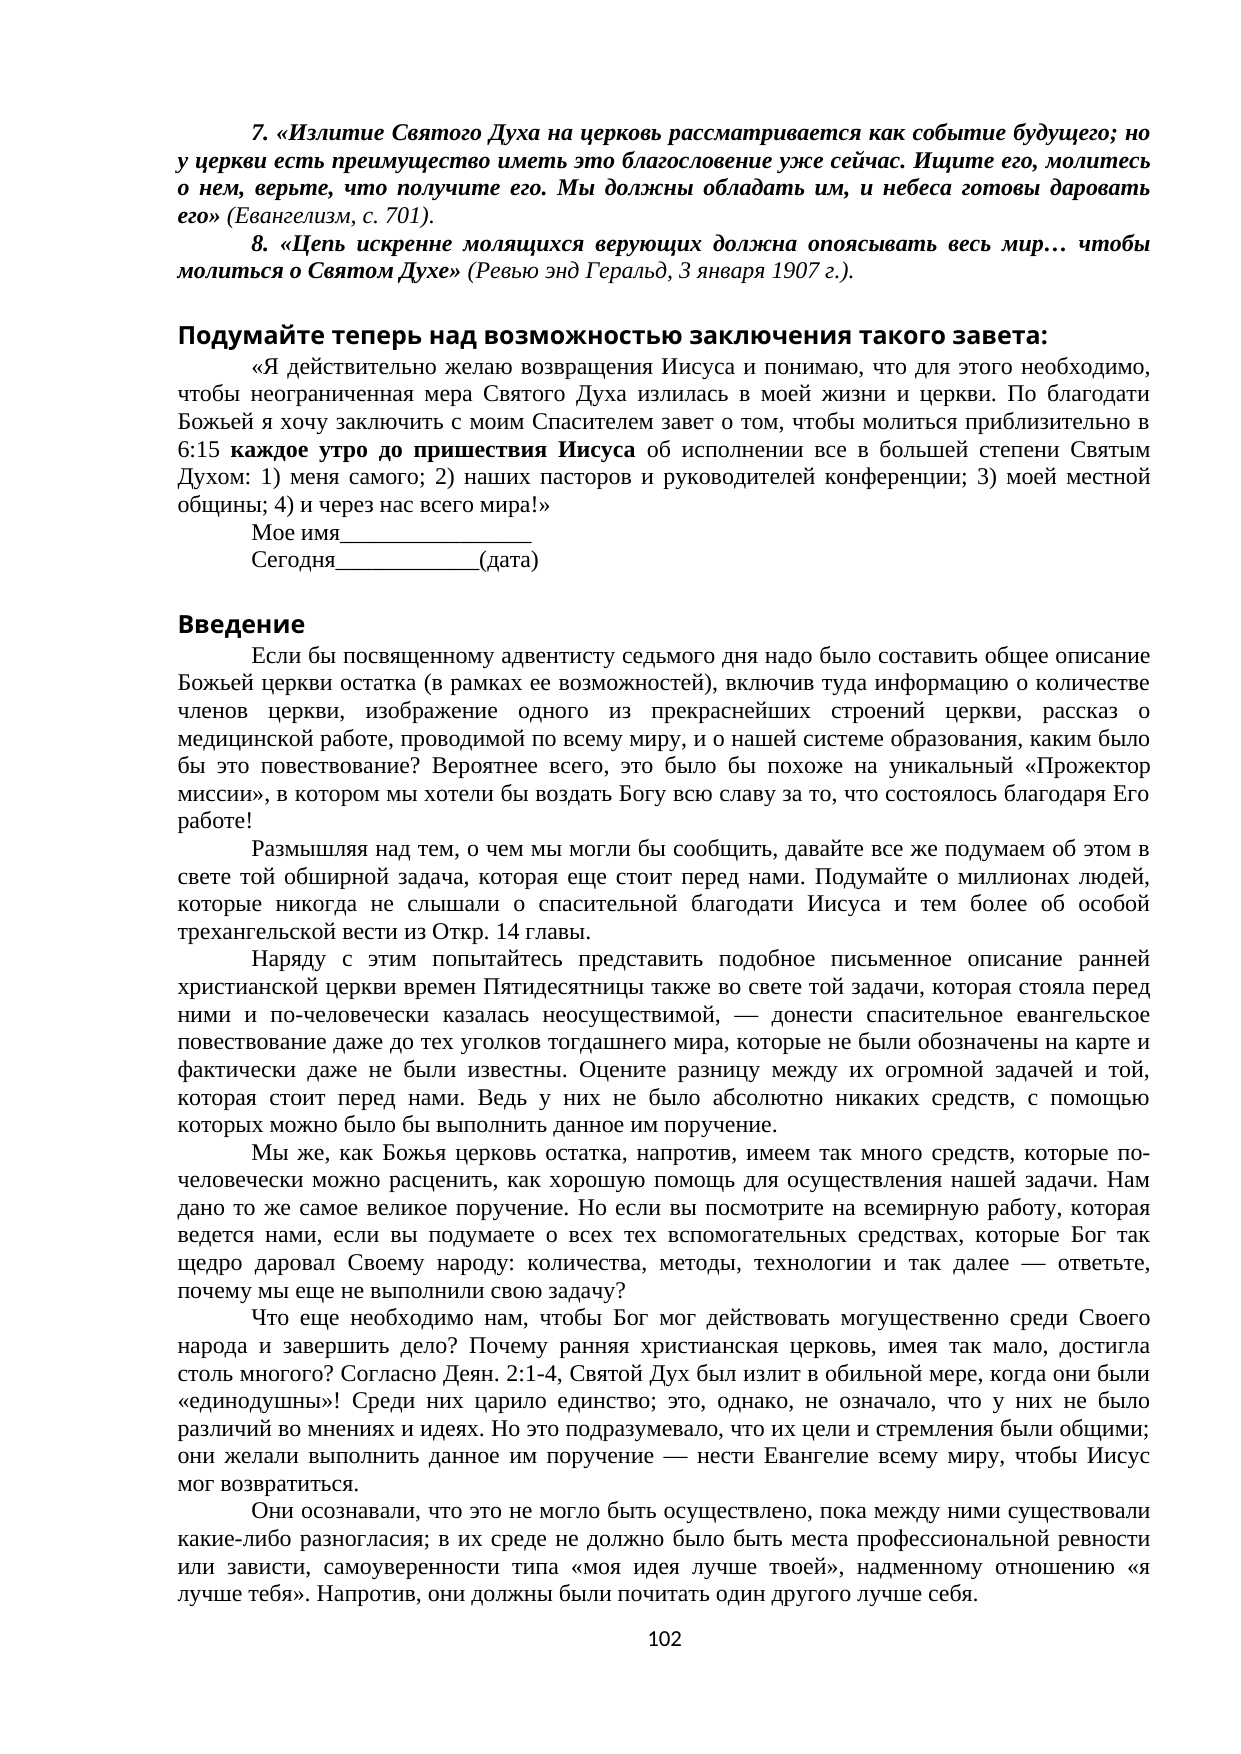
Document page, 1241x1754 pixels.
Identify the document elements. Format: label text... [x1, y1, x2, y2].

text Наряду с этим попытайтесь представить подобное письменное описание ранней христианской церкви времен Пятидесятницы также во свете той задачи, которая стояла перед ними и по-человечески казалась неосуществимой, — донести спасительное евангельское повествование даже до тех уголков тогдашнего мира, которые не были обозначены на карте и фактически даже не были известны. Оцените разницу между их огромной задачей и той, которая стоит перед нами. Ведь у них не было абсолютно никаких средств, с помощью которых можно было бы выполнить данное им поручение. [177, 944, 1152, 1138]
text 7. «Излитие Святого Духа на церковь рассматривается как событие будущего; но у церкви есть преимущество иметь это благословение уже сейчас. Ищите его, молитесь о нем, верьте, что получите его. Мы должны обладать им, и небеса готовы даровать его» (Евангелизм, с. 701). [177, 118, 1152, 228]
text «Я действительно желаю возвращения Иисуса и понимаю, что для этого необходимо, чтобы неограниченная мера Святого Духа излилась в моей жизни и церкви. По благодати Божьей я хочу заключить с моим Спасителем завет о том, чтобы молиться приблизительно в 6:15 каждое утро до пришествия Иисуса об исполнении все в большей степени Святым Духом: 1) меня самого; 2) наших пасторов и руководителей конференции; 3) моей местной общины; 4) и через нас всего мира!» [177, 352, 1152, 517]
text Они осознавали, что это не могло быть осуществлено, пока между ними существовали какие-либо разногласия; в их среде не должно было быть места профессиональной ревности или зависти, самоуверенности типа «моя идея лучше твоей», надменному отношению «я лучше тебя». Напротив, они должны были почитать один другого лучше себя. [177, 1497, 1152, 1607]
subtitle Введение [177, 607, 1152, 641]
text Мое имя________________ [177, 517, 1152, 545]
text Сегодня____________(дата) [177, 545, 1152, 573]
text Что еще необходимо нам, чтобы Бог мог действовать могущественно среди Своего народа и завершить дело? Почему ранняя христианская церковь, имея так мало, достигла столь многого? Согласно Деян. 2:1-4, Святой Дух был излит в обильной мере, когда они были «единодушны»! Среди них царило единство; это, однако, не означало, что у них не было различий во мнениях и идеях. Но это подразумевало, что их цели и стремления были общими; они желали выполнить данное им поручение — нести Евангелие всему миру, чтобы Иисус мог возвратиться. [177, 1303, 1152, 1497]
text Если бы посвященному адвентисту седьмого дня надо было составить общее описание Божьей церкви остатка (в рамках ее возможностей), включив туда информацию о количестве членов церкви, изображение одного из прекраснейших строений церкви, рассказ о медицинской работе, проводимой по всему миру, и о нашей системе образования, каким было бы это повествование? Вероятнее всего, это было бы похоже на уникальный «Прожектор миссии», в котором мы хотели бы воздать Богу всю славу за то, что состоялось благодаря Его работе! [177, 641, 1152, 834]
text Мы же, как Божья церковь остатка, напротив, имеем так много средств, которые по-человечески можно расценить, как хорошую помощь для осуществления нашей задачи. Нам дано то же самое великое поручение. Но если вы посмотрите на всемирную работу, которая ведется нами, если вы подумаете о всех тех вспомогательных средствах, которые Бог так щедро даровал Своему народу: количества, методы, технологии и так далее — ответьте, почему мы еще не выполнили свою задачу? [177, 1138, 1152, 1303]
subtitle Подумайте теперь над возможностью заключения такого завета: [177, 318, 1152, 352]
text Размышляя над тем, о чем мы могли бы сообщить, давайте все же подумаем об этом в свете той обширной задача, которая еще стоит перед нами. Подумайте о миллионах людей, которые никогда не слышали о спасительной благодати Иисуса и тем более об особой трехангельской вести из Откр. 14 главы. [177, 834, 1152, 944]
text 8. «Цепь искренне молящихся верующих должна опоясывать весь мир… чтобы молиться о Святом Духе» (Ревью энд Геральд, 3 января 1907 г.). [177, 228, 1152, 284]
